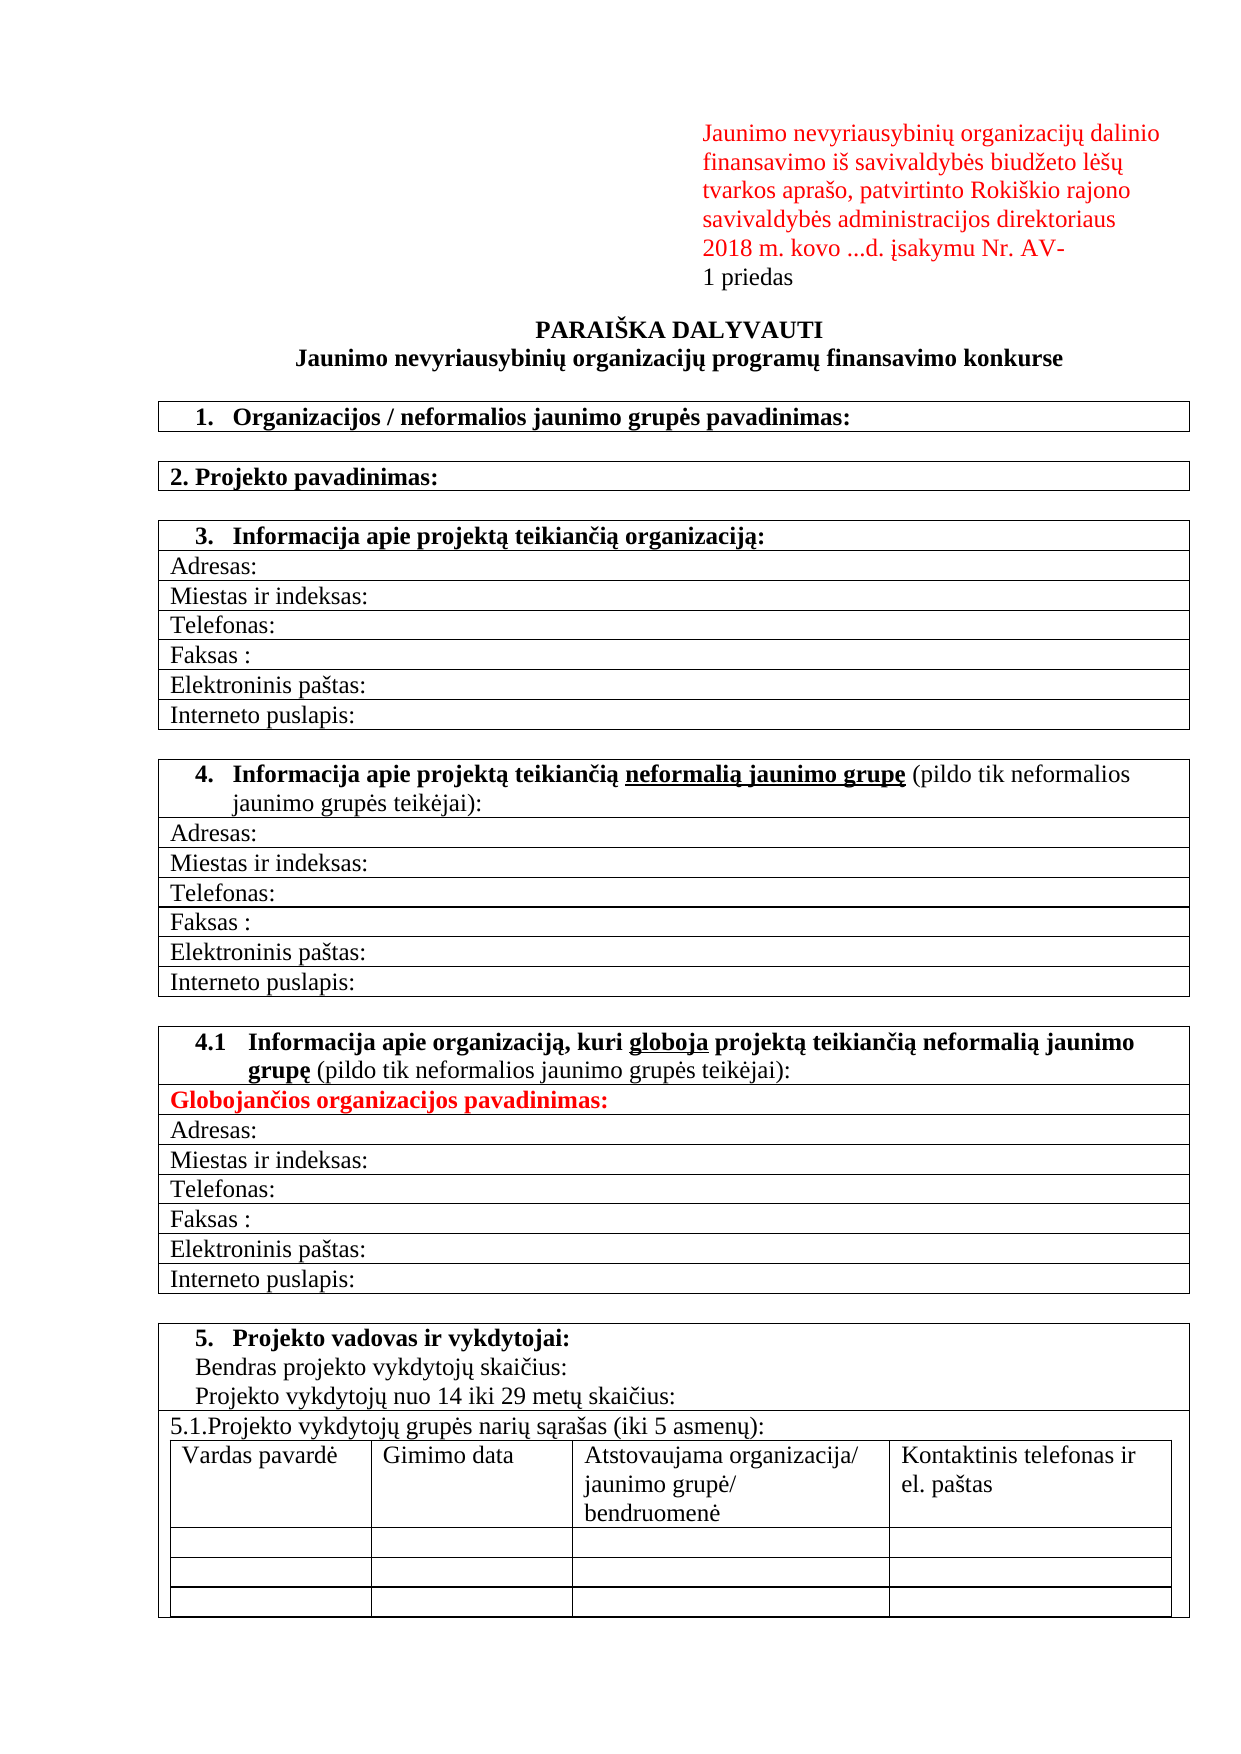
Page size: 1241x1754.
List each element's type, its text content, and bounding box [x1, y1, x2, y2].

table_header Informacija apie projektą teikiančią organizaciją: [159, 521, 1189, 550]
table_cell Interneto puslapis: [159, 1264, 1189, 1293]
table_cell Faksas : [159, 1204, 1189, 1233]
table_cell Telefonas: [159, 878, 1189, 906]
table_cell Adresas: [159, 1115, 1189, 1144]
text tvarkos aprašo, patvirtinto Rokiškio rajono savivaldybės administracijos direktoriaus [702, 176, 1181, 233]
table_cell Adresas: [159, 551, 1189, 580]
table_header Organizacijos / neformalios jaunimo grupės pavadinimas: [159, 402, 1189, 431]
table_header 2. Projekto pavadinimas: [159, 462, 1189, 490]
text PARAIŠKA DALYVAUTI [177, 315, 1181, 343]
table_cell Telefonas: [159, 611, 1189, 639]
text 1 priedas [702, 262, 1181, 291]
table_cell Faksas : [159, 908, 1189, 936]
table_header Informacija apie projektą teikiančią neformalią jaunimo grupę (pildo tik neformalios jaunimo grupės teikėjai): [159, 760, 1189, 817]
text 2018 m. kovo ...d. įsakymu Nr. AV- [702, 233, 1181, 262]
table_header Informacija apie organizaciją, kuri globoja projektą teikiančią neformalią jaunimo grupę (pildo tik neformalios jaunimo grupės teikėjai): [159, 1027, 1189, 1084]
table_cell Adresas: [159, 818, 1189, 847]
table_cell 5.1.Projekto vykdytojų grupės narių sąrašas (iki 5 asmenų): [159, 1411, 1189, 1617]
table_cell Miestas ir indeksas: [159, 581, 1189, 609]
table_cell Globojančios organizacijos pavadinimas: [159, 1085, 1189, 1114]
table_cell Interneto puslapis: [159, 700, 1189, 729]
table_cell Miestas ir indeksas: [159, 848, 1189, 877]
table_header Projekto vadovas ir vykdytojai: Bendras projekto vykdytojų skaičius: Projekto vykdytojų nuo 14 iki 29 metų skaičius: [159, 1324, 1189, 1410]
table_cell Elektroninis paštas: [159, 937, 1189, 966]
table_cell Interneto puslapis: [159, 967, 1189, 996]
text Jaunimo nevyriausybinių organizacijų programų finansavimo konkurse [177, 343, 1181, 372]
text Jaunimo nevyriausybinių organizacijų dalinio [702, 118, 1181, 147]
table_cell Elektroninis paštas: [159, 670, 1189, 699]
table_cell Faksas : [159, 640, 1189, 669]
table_cell Telefonas: [159, 1175, 1189, 1203]
table_cell Miestas ir indeksas: [159, 1145, 1189, 1173]
text finansavimo iš savivaldybės biudžeto lėšų [702, 147, 1181, 176]
table_cell Elektroninis paštas: [159, 1234, 1189, 1263]
